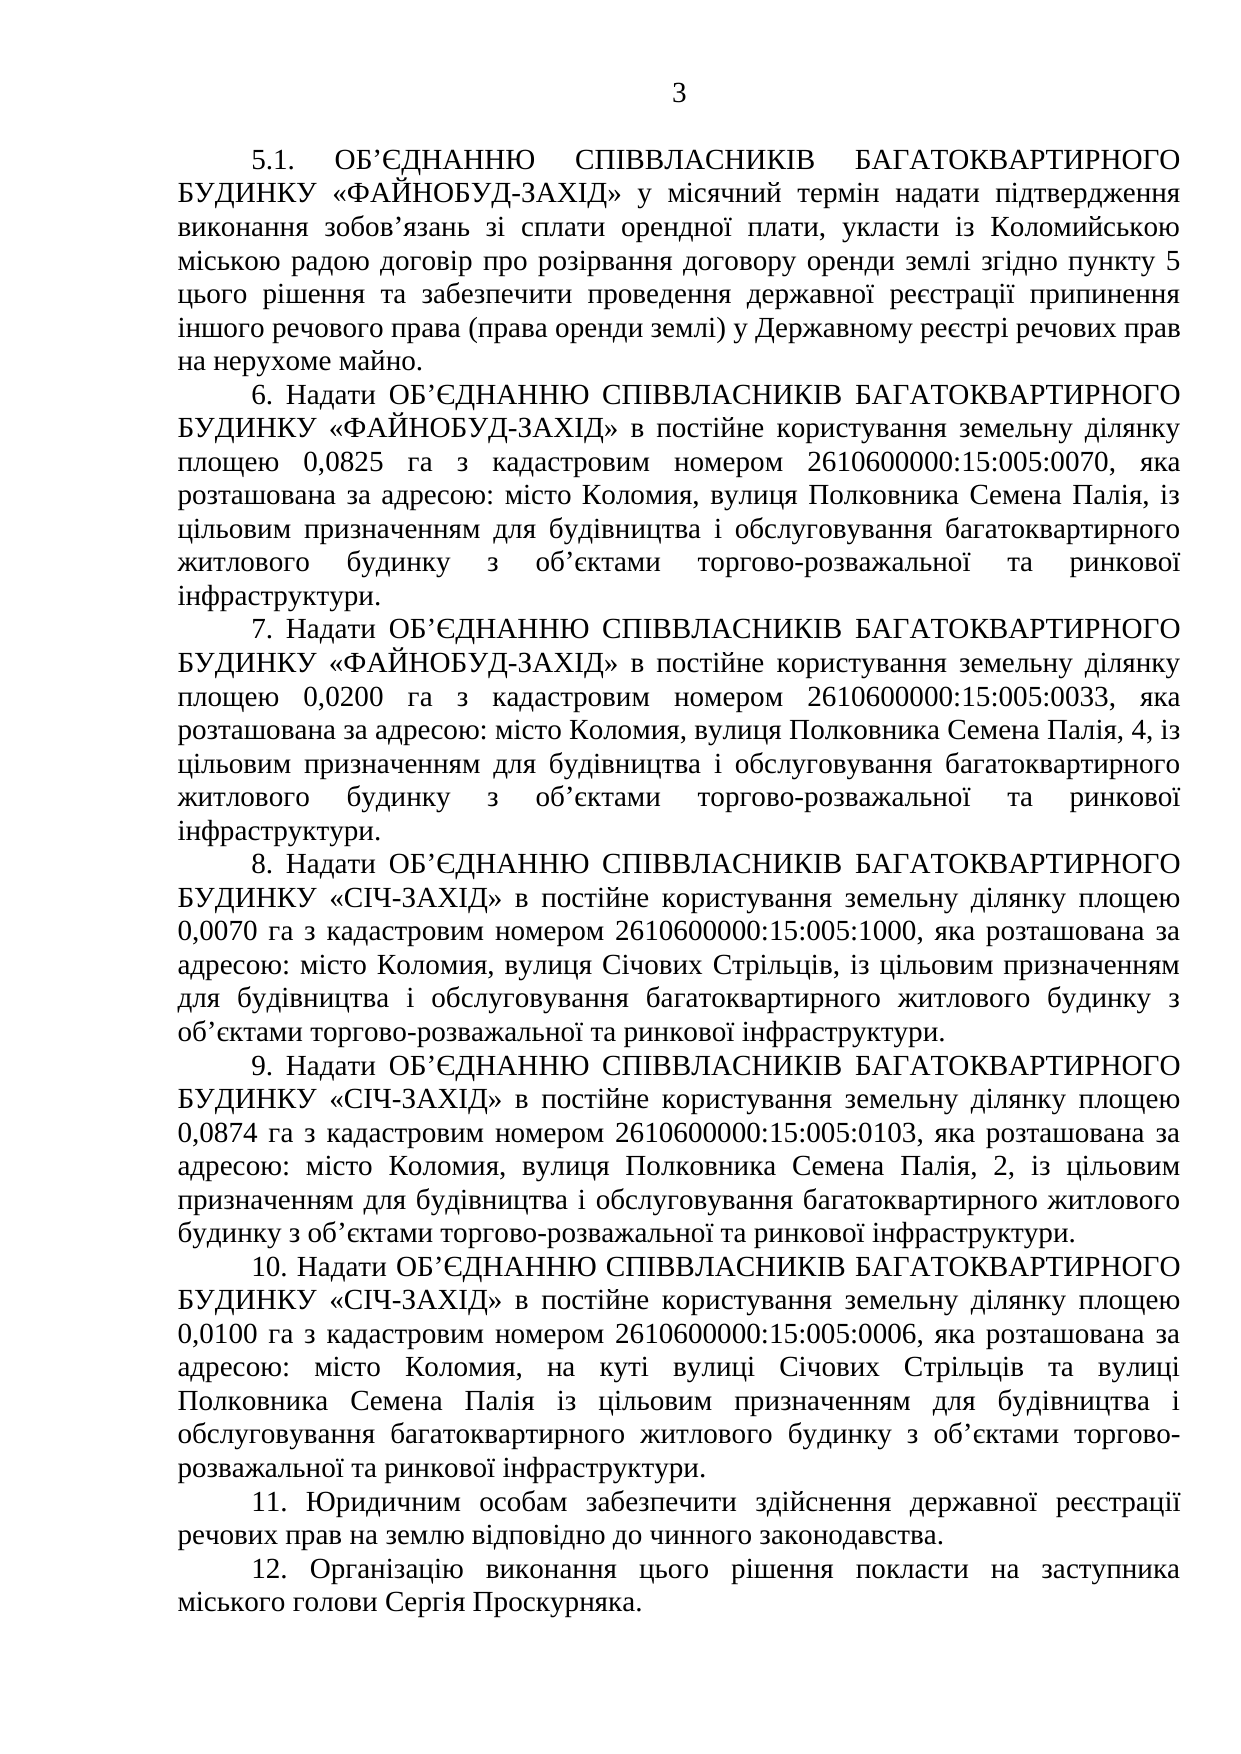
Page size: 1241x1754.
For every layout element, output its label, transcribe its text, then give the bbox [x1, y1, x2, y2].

text 9. Надати ОБ’ЄДНАННЮ СПІВВЛАСНИКІВ БАГАТОКВАРТИРНОГО БУДИНКУ «СІЧ-ЗАХІД» в постійне користування земельну ділянку площею 0,0874 га з кадастровим номером 2610600000:15:005:0103, яка розташована за адресою: місто Коломия, вулиця Полковника Семена Палія, 2, із цільовим призначенням для будівництва і обслуговування багатоквартирного житлового будинку з об’єктами торгово-розважальної та ринкової інфраструктури. [177, 1048, 1181, 1249]
text 5.1. ОБ’ЄДНАННЮ СПІВВЛАСНИКІВ БАГАТОКВАРТИРНОГО БУДИНКУ «ФАЙНОБУД-ЗАХІД» у місячний термін надати підтвердження виконання зобов’язань зі сплати орендної плати, укласти із Коломийською міською радою договір про розірвання договору оренди землі згідно пункту 5 цього рішення та забезпечити проведення державної реєстрації припинення іншого речового права (права оренди землі) у Державному реєстрі речових прав на нерухоме майно. [177, 142, 1181, 377]
text 6. Надати ОБ’ЄДНАННЮ СПІВВЛАСНИКІВ БАГАТОКВАРТИРНОГО БУДИНКУ «ФАЙНОБУД-ЗАХІД» в постійне користування земельну ділянку площею 0,0825 га з кадастровим номером 2610600000:15:005:0070, яка розташована за адресою: місто Коломия, вулиця Полковника Семена Палія, із цільовим призначенням для будівництва і обслуговування багатоквартирного житлового будинку з об’єктами торгово-розважальної та ринкової інфраструктури. [177, 377, 1181, 612]
text 7. Надати ОБ’ЄДНАННЮ СПІВВЛАСНИКІВ БАГАТОКВАРТИРНОГО БУДИНКУ «ФАЙНОБУД-ЗАХІД» в постійне користування земельну ділянку площею 0,0200 га з кадастровим номером 2610600000:15:005:0033, яка розташована за адресою: місто Коломия, вулиця Полковника Семена Палія, 4, із цільовим призначенням для будівництва і обслуговування багатоквартирного житлового будинку з об’єктами торгово-розважальної та ринкової інфраструктури. [177, 612, 1181, 846]
text 10. Надати ОБ’ЄДНАННЮ СПІВВЛАСНИКІВ БАГАТОКВАРТИРНОГО БУДИНКУ «СІЧ-ЗАХІД» в постійне користування земельну ділянку площею 0,0100 га з кадастровим номером 2610600000:15:005:0006, яка розташована за адресою: місто Коломия, на куті вулиці Січових Стрільців та вулиці Полковника Семена Палія із цільовим призначенням для будівництва і обслуговування багатоквартирного житлового будинку з об’єктами торгово-розважальної та ринкової інфраструктури. [177, 1249, 1181, 1484]
text 8. Надати ОБ’ЄДНАННЮ СПІВВЛАСНИКІВ БАГАТОКВАРТИРНОГО БУДИНКУ «СІЧ-ЗАХІД» в постійне користування земельну ділянку площею 0,0070 га з кадастровим номером 2610600000:15:005:1000, яка розташована за адресою: місто Коломия, вулиця Січових Стрільців, із цільовим призначенням для будівництва і обслуговування багатоквартирного житлового будинку з об’єктами торгово-розважальної та ринкової інфраструктури. [177, 846, 1181, 1048]
text 11. Юридичним особам забезпечити здійснення державної реєстрації речових прав на землю відповідно до чинного законодавства. [177, 1484, 1181, 1551]
text 12. Організацію виконання цього рішення покласти на заступника міського голови Сергія Проскурняка. [177, 1551, 1181, 1618]
